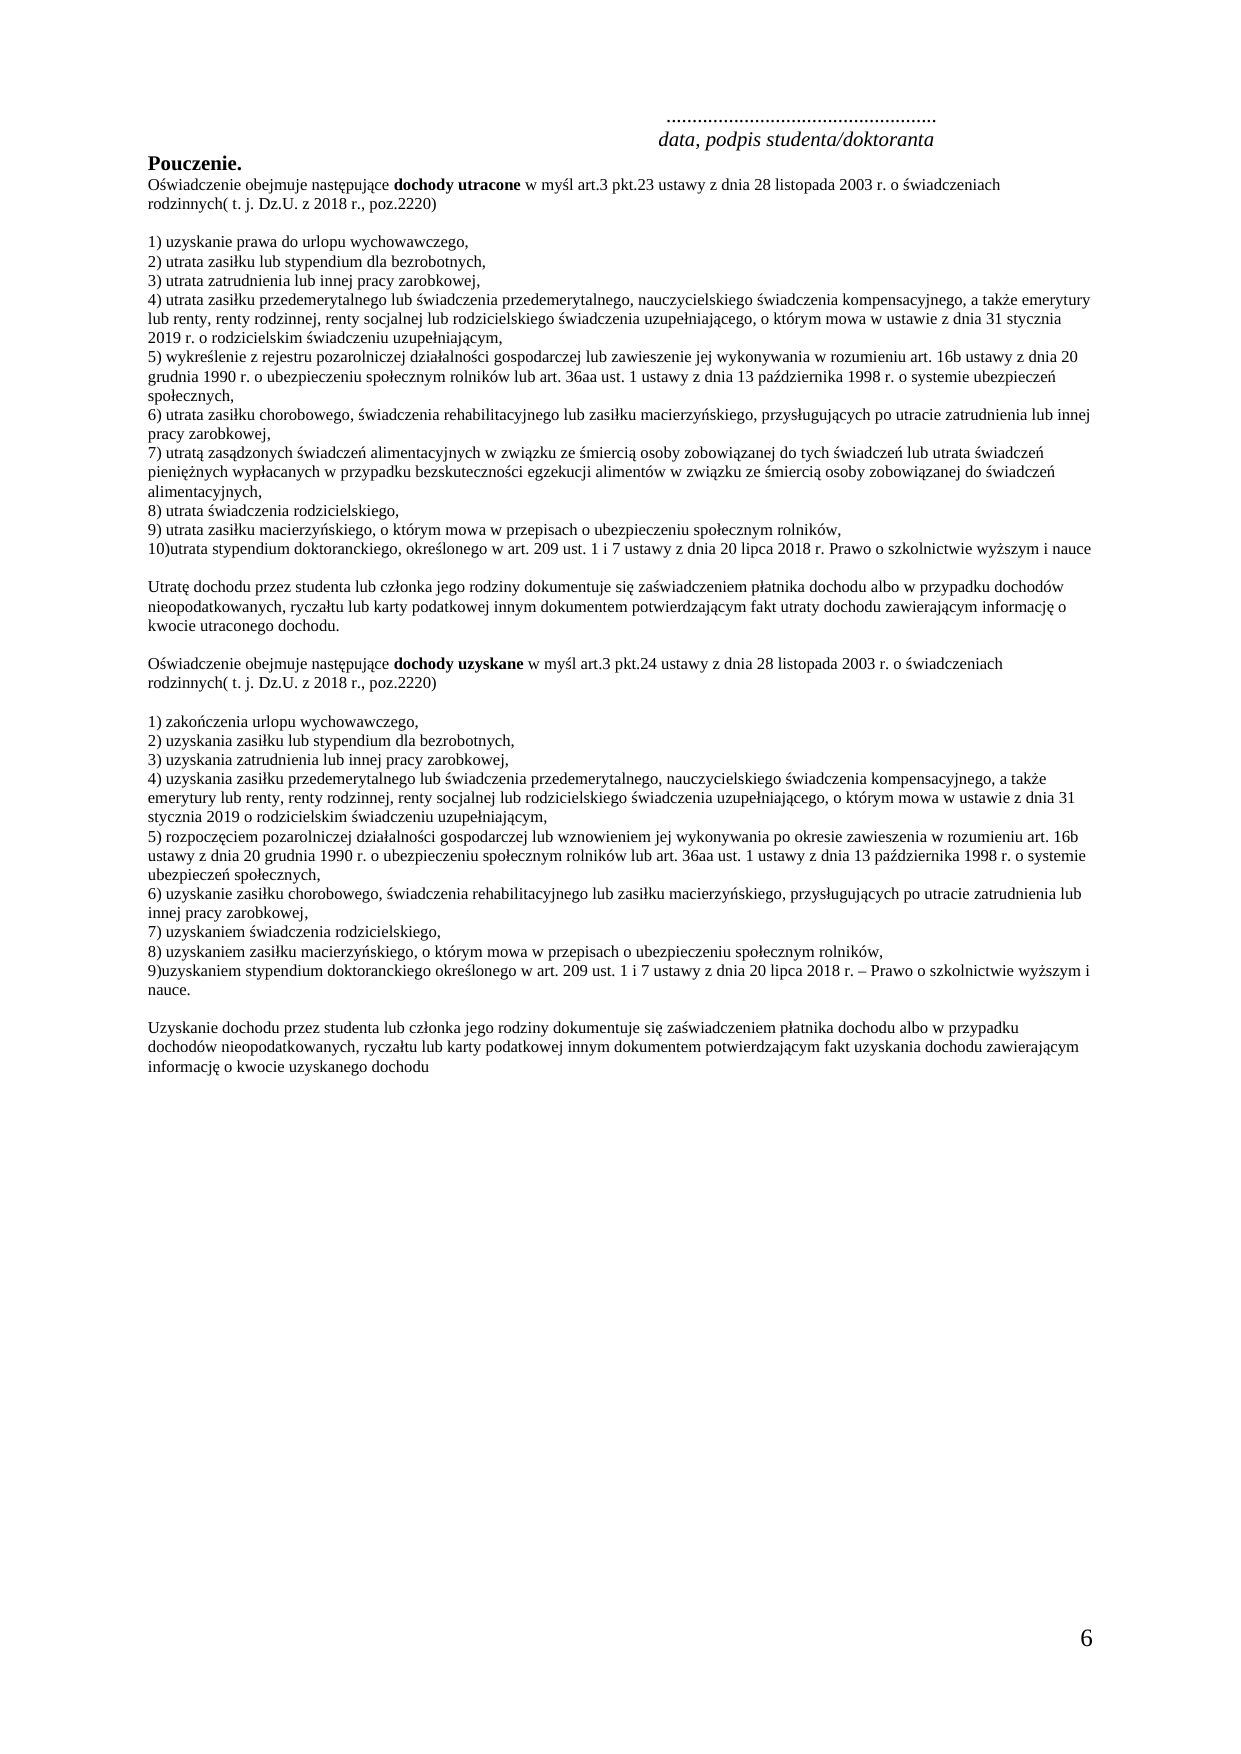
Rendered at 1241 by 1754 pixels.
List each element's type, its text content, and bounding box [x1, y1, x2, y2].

text Utratę dochodu przez studenta lub członka jego rodziny dokumentuje się zaświadczeniem płatnika dochodu albo w przypadku dochodów nieopodatkowanych, ryczałtu lub karty podatkowej innym dokumentem potwierdzającym fakt utraty dochodu zawierającym informację o kwocie utraconego dochodu. [148, 577, 1092, 635]
text 1) uzyskanie prawa do urlopu wychowawczego, [148, 232, 1092, 251]
text Uzyskanie dochodu przez studenta lub członka jego rodziny dokumentuje się zaświadczeniem płatnika dochodu albo w przypadku dochodów nieopodatkowanych, ryczałtu lub karty podatkowej innym dokumentem potwierdzającym fakt uzyskania dochodu zawierającym informację o kwocie uzyskanego dochodu [148, 1018, 1092, 1076]
text 3) uzyskania zatrudnienia lub innej pracy zarobkowej, [148, 750, 1092, 769]
text 9)uzyskaniem stypendium doktoranckiego określonego w art. 209 ust. 1 i 7 ustawy z dnia 20 lipca 2018 r. – Prawo o szkolnictwie wyższym i nauce. [148, 961, 1092, 999]
text 5) rozpoczęciem pozarolniczej działalności gospodarczej lub wznowieniem jej wykonywania po okresie zawieszenia w rozumieniu art. 16b ustawy z dnia 20 grudnia 1990 r. o ubezpieczeniu społecznym rolników lub art. 36aa ust. 1 ustawy z dnia 13 października 1998 r. o systemie ubezpieczeń społecznych, [148, 826, 1092, 884]
text Pouczenie. [148, 151, 1092, 175]
text Oświadczenie obejmuje następujące dochody utracone w myśl art.3 pkt.23 ustawy z dnia 28 listopada 2003 r. o świadczeniach rodzinnych( t. j. Dz.U. z 2018 r., poz.2220) [148, 175, 1092, 213]
text 4) utrata zasiłku przedemerytalnego lub świadczenia przedemerytalnego, nauczycielskiego świadczenia kompensacyjnego, a także emerytury lub renty, renty rodzinnej, renty socjalnej lub rodzicielskiego świadczenia uzupełniającego, o którym mowa w ustawie z dnia 31 stycznia 2019 r. o rodzicielskim świadczeniu uzupełniającym, [148, 290, 1092, 347]
text 2) utrata zasiłku lub stypendium dla bezrobotnych, [148, 251, 1092, 271]
text data, podpis studenta/doktoranta [148, 127, 1092, 151]
text 6) utrata zasiłku chorobowego, świadczenia rehabilitacyjnego lub zasiłku macierzyńskiego, przysługujących po utracie zatrudnienia lub innej pracy zarobkowej, [148, 405, 1092, 443]
text 9) utrata zasiłku macierzyńskiego, o którym mowa w przepisach o ubezpieczeniu społecznym rolników, [148, 520, 1092, 539]
text 10)utrata stypendium doktoranckiego, określonego w art. 209 ust. 1 i 7 ustawy z dnia 20 lipca 2018 r. Prawo o szkolnictwie wyższym i nauce [148, 539, 1092, 558]
text 8) utrata świadczenia rodzicielskiego, [148, 501, 1092, 520]
text 6) uzyskanie zasiłku chorobowego, świadczenia rehabilitacyjnego lub zasiłku macierzyńskiego, przysługujących po utracie zatrudnienia lub innej pracy zarobkowej, [148, 884, 1092, 922]
text 4) uzyskania zasiłku przedemerytalnego lub świadczenia przedemerytalnego, nauczycielskiego świadczenia kompensacyjnego, a także emerytury lub renty, renty rodzinnej, renty socjalnej lub rodzicielskiego świadczenia uzupełniającego, o którym mowa w ustawie z dnia 31 stycznia 2019 o rodzicielskim świadczeniu uzupełniającym, [148, 769, 1092, 826]
text 7) utratą zasądzonych świadczeń alimentacyjnych w związku ze śmiercią osoby zobowiązanej do tych świadczeń lub utrata świadczeń pieniężnych wypłacanych w przypadku bezskuteczności egzekucji alimentów w związku ze śmiercią osoby zobowiązanej do świadczeń alimentacyjnych, [148, 443, 1092, 501]
text 3) utrata zatrudnienia lub innej pracy zarobkowej, [148, 271, 1092, 290]
text 7) uzyskaniem świadczenia rodzicielskiego, [148, 922, 1092, 941]
text 1) zakończenia urlopu wychowawczego, [148, 711, 1092, 731]
text 5) wykreślenie z rejestru pozarolniczej działalności gospodarczej lub zawieszenie jej wykonywania w rozumieniu art. 16b ustawy z dnia 20 grudnia 1990 r. o ubezpieczeniu społecznym rolników lub art. 36aa ust. 1 ustawy z dnia 13 października 1998 r. o systemie ubezpieczeń społecznych, [148, 347, 1092, 405]
text Oświadczenie obejmuje następujące dochody uzyskane w myśl art.3 pkt.24 ustawy z dnia 28 listopada 2003 r. o świadczeniach rodzinnych( t. j. Dz.U. z 2018 r., poz.2220) [148, 654, 1092, 692]
text .................................................... [369, 103, 1092, 127]
text 8) uzyskaniem zasiłku macierzyńskiego, o którym mowa w przepisach o ubezpieczeniu społecznym rolników, [148, 941, 1092, 961]
text 2) uzyskania zasiłku lub stypendium dla bezrobotnych, [148, 731, 1092, 750]
